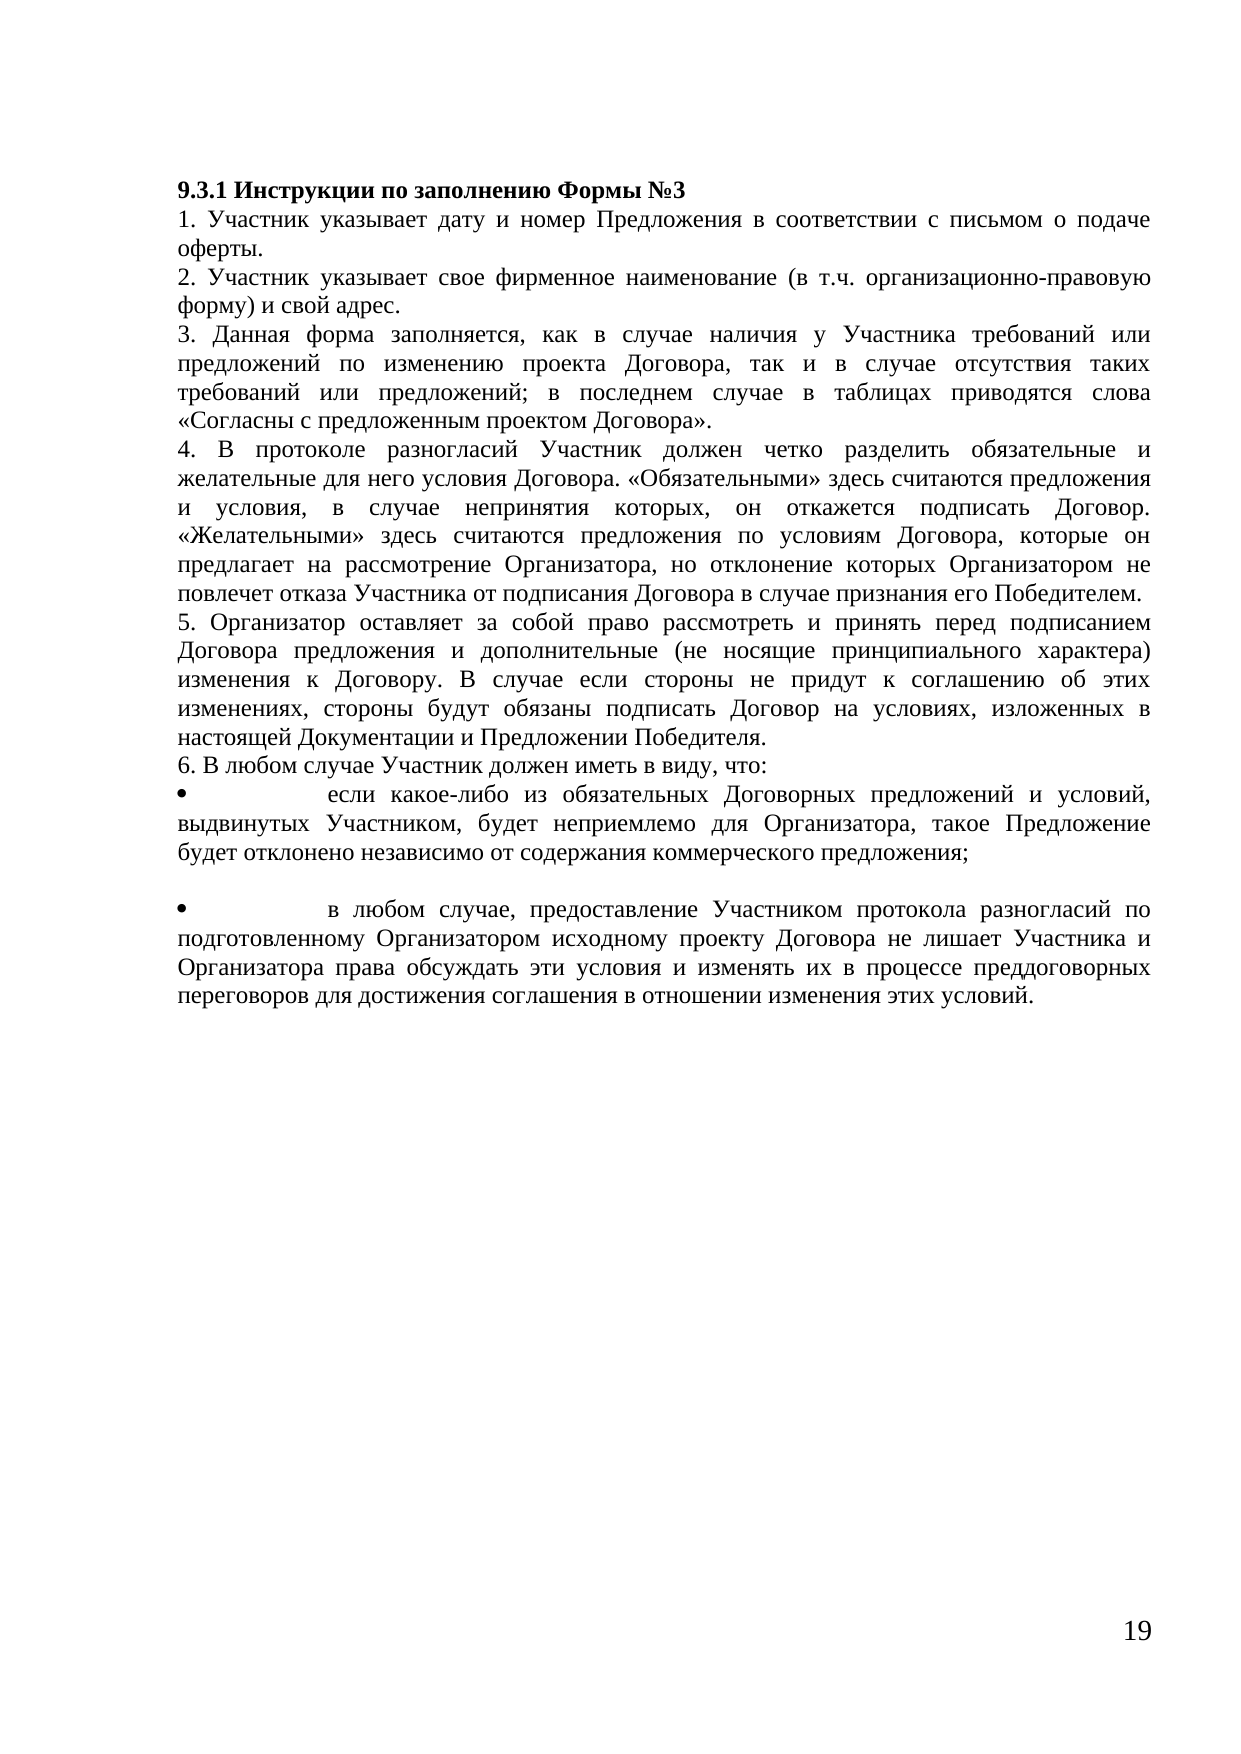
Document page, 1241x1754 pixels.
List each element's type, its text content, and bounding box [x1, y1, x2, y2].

text 6. В любом случае Участник должен иметь в виду, что: [177, 751, 1152, 779]
text 9.3.1 Инструкции по заполнению Формы №3 [177, 176, 1152, 204]
text 1. Участник указывает дату и номер Предложения в соответствии с письмом о подаче оферты. [177, 204, 1152, 262]
text 2. Участник указывает свое фирменное наименование (в т.ч. организационно-правовую форму) и свой адрес. [177, 262, 1152, 319]
list если какое-либо из обязательных Договорных предложений и условий, выдвинутых Участником, будет неприемлемо для Организатора, такое Предложение будет отклонено независимо от содержания коммерческого предложения; [177, 779, 1152, 866]
list в любом случае, предоставление Участником протокола разногласий по подготовленному Организатором исходному проекту Договора не лишает Участника и Организатора права обсуждать эти условия и изменять их в процессе преддоговорных переговоров для достижения соглашения в отношении изменения этих условий. [177, 894, 1152, 1009]
text 5. Организатор оставляет за собой право рассмотреть и принять перед подписанием Договора предложения и дополнительные (не носящие принципиального характера) изменения к Договору. В случае если стороны не придут к соглашению об этих изменениях, стороны будут обязаны подписать Договор на условиях, изложенных в настоящей Документации и Предложении Победителя. [177, 607, 1152, 751]
text 4. В протоколе разногласий Участник должен четко разделить обязательные и желательные для него условия Договора. «Обязательными» здесь считаются предложения и условия, в случае непринятия которых, он откажется подписать Договор. «Желательными» здесь считаются предложения по условиям Договора, которые он предлагает на рассмотрение Организатора, но отклонение которых Организатором не повлечет отказа Участника от подписания Договора в случае признания его Победителем. [177, 434, 1152, 607]
text 3. Данная форма заполняется, как в случае наличия у Участника требований или предложений по изменению проекта Договора, так и в случае отсутствия таких требований или предложений; в последнем случае в таблицах приводятся слова «Согласны с предложенным проектом Договора». [177, 319, 1152, 434]
